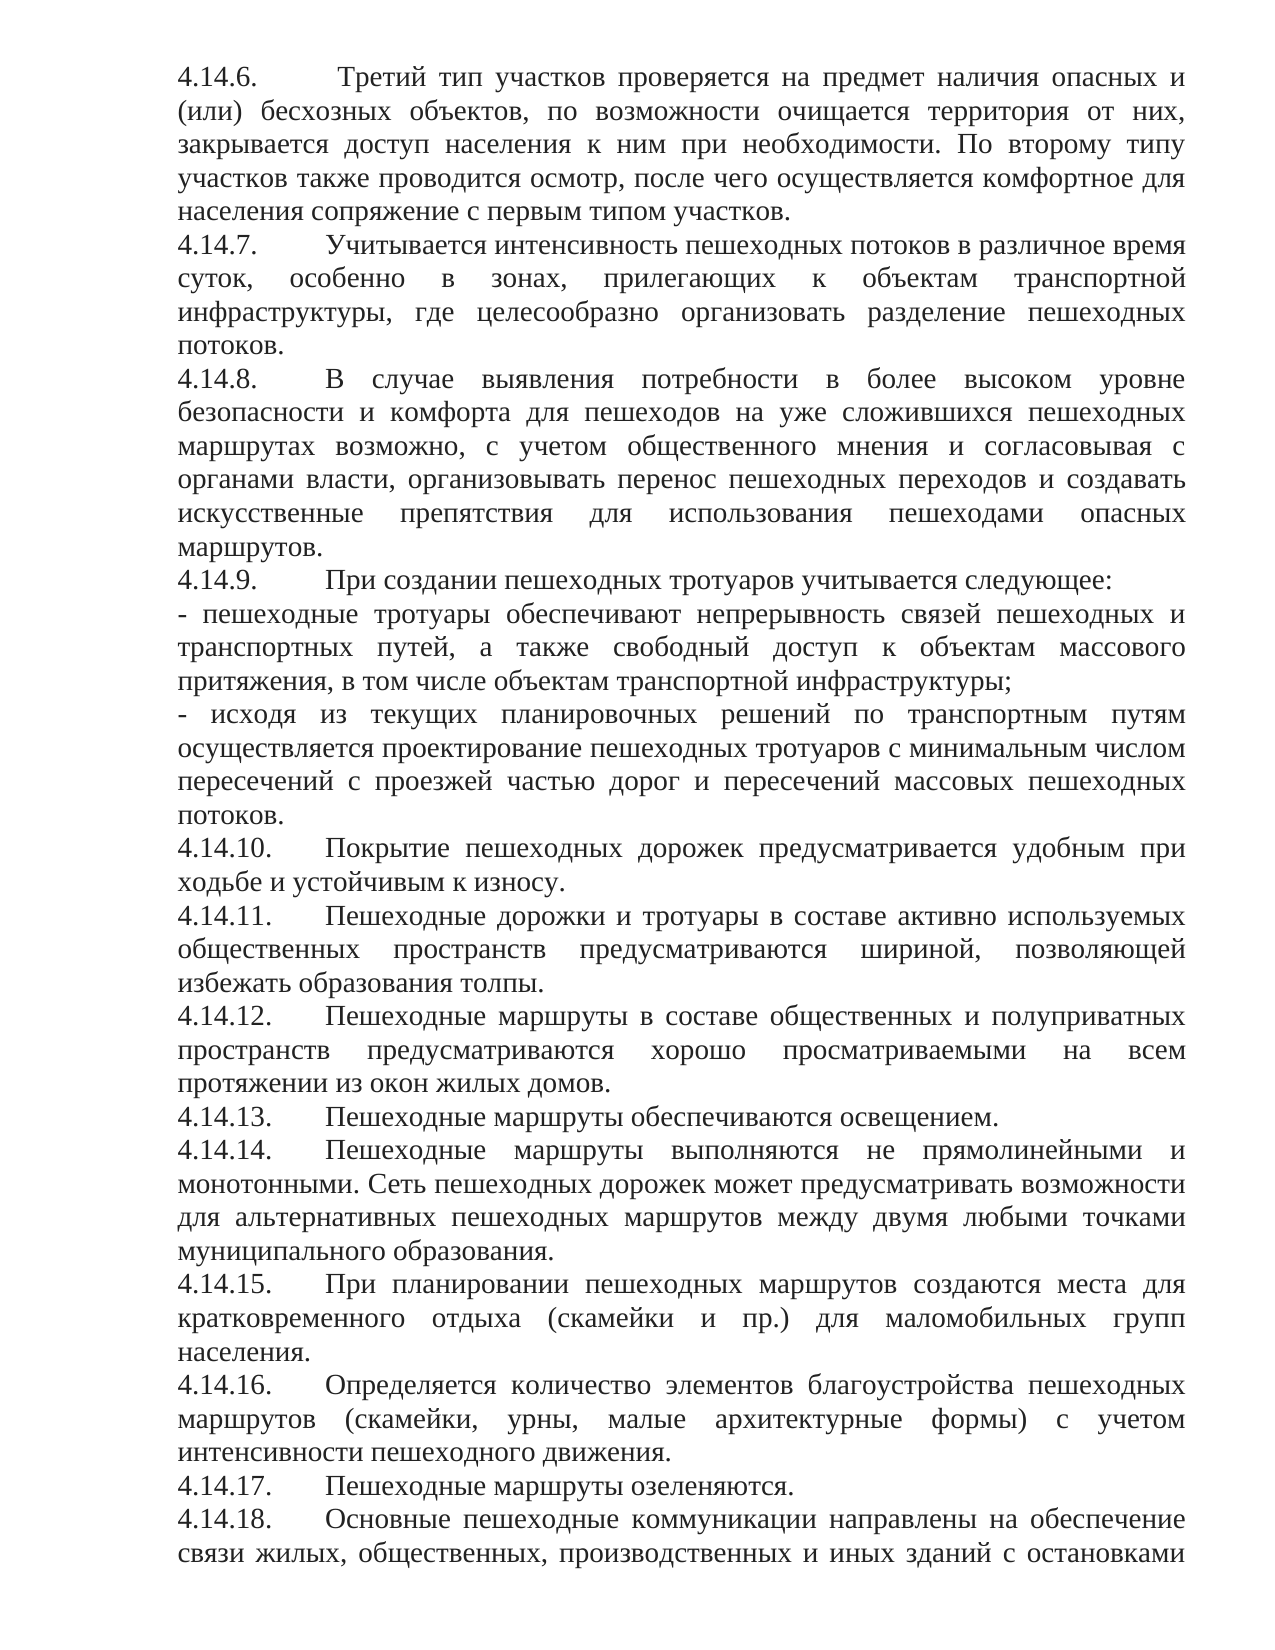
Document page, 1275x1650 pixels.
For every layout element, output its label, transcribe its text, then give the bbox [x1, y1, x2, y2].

list Пешеходные маршруты обеспечиваются освещением. [177, 1099, 1186, 1132]
list Третий тип участков проверяется на предмет наличия опасных и (или) бесхозных объектов, по возможности очищается территория от них, закрывается доступ населения к ним при необходимости. По второму типу участков также проводится осмотр, после чего осуществляется комфортное для населения сопряжение с первым типом участков. [177, 59, 1186, 227]
text - пешеходные тротуары обеспечивают непрерывность связей пешеходных и транспортных путей, а также свободный доступ к объектам массового притяжения, в том числе объектам транспортной инфраструктуры; [177, 596, 1186, 696]
list Пешеходные дорожки и тротуары в составе активно используемых общественных пространств предусматриваются шириной, позволяющей избежать образования толпы. [177, 898, 1186, 998]
list Пешеходные маршруты в составе общественных и полуприватных пространств предусматриваются хорошо просматриваемыми на всем протяжении из окон жилых домов. [177, 998, 1186, 1099]
list Пешеходные маршруты выполняются не прямолинейными и монотонными. Сеть пешеходных дорожек может предусматривать возможности для альтернативных пешеходных маршрутов между двумя любыми точками муниципального образования. [177, 1132, 1186, 1267]
list Пешеходные маршруты озеленяются. [177, 1468, 1186, 1501]
list Покрытие пешеходных дорожек предусматривается удобным при ходьбе и устойчивым к износу. [177, 831, 1186, 898]
list Учитывается интенсивность пешеходных потоков в различное время суток, особенно в зонах, прилегающих к объектам транспортной инфраструктуры, где целесообразно организовать разделение пешеходных потоков. [177, 227, 1186, 361]
list При планировании пешеходных маршрутов создаются места для кратковременного отдыха (скамейки и пр.) для маломобильных групп населения. [177, 1267, 1186, 1367]
list При создании пешеходных тротуаров учитывается следующее: [177, 562, 1186, 596]
list Определяется количество элементов благоустройства пешеходных маршрутов (скамейки, урны, малые архитектурные формы) с учетом интенсивности пешеходного движения. [177, 1367, 1186, 1468]
text - исходя из текущих планировочных решений по транспортным путям осуществляется проектирование пешеходных тротуаров с минимальным числом пересечений с проезжей частью дорог и пересечений массовых пешеходных потоков. [177, 696, 1186, 831]
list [177, 1501, 1186, 1568]
list В случае выявления потребности в более высоком уровне безопасности и комфорта для пешеходов на уже сложившихся пешеходных маршрутах возможно, с учетом общественного мнения и согласовывая с органами власти, организовывать перенос пешеходных переходов и создавать искусственные препятствия для использования пешеходами опасных маршрутов. [177, 361, 1186, 562]
